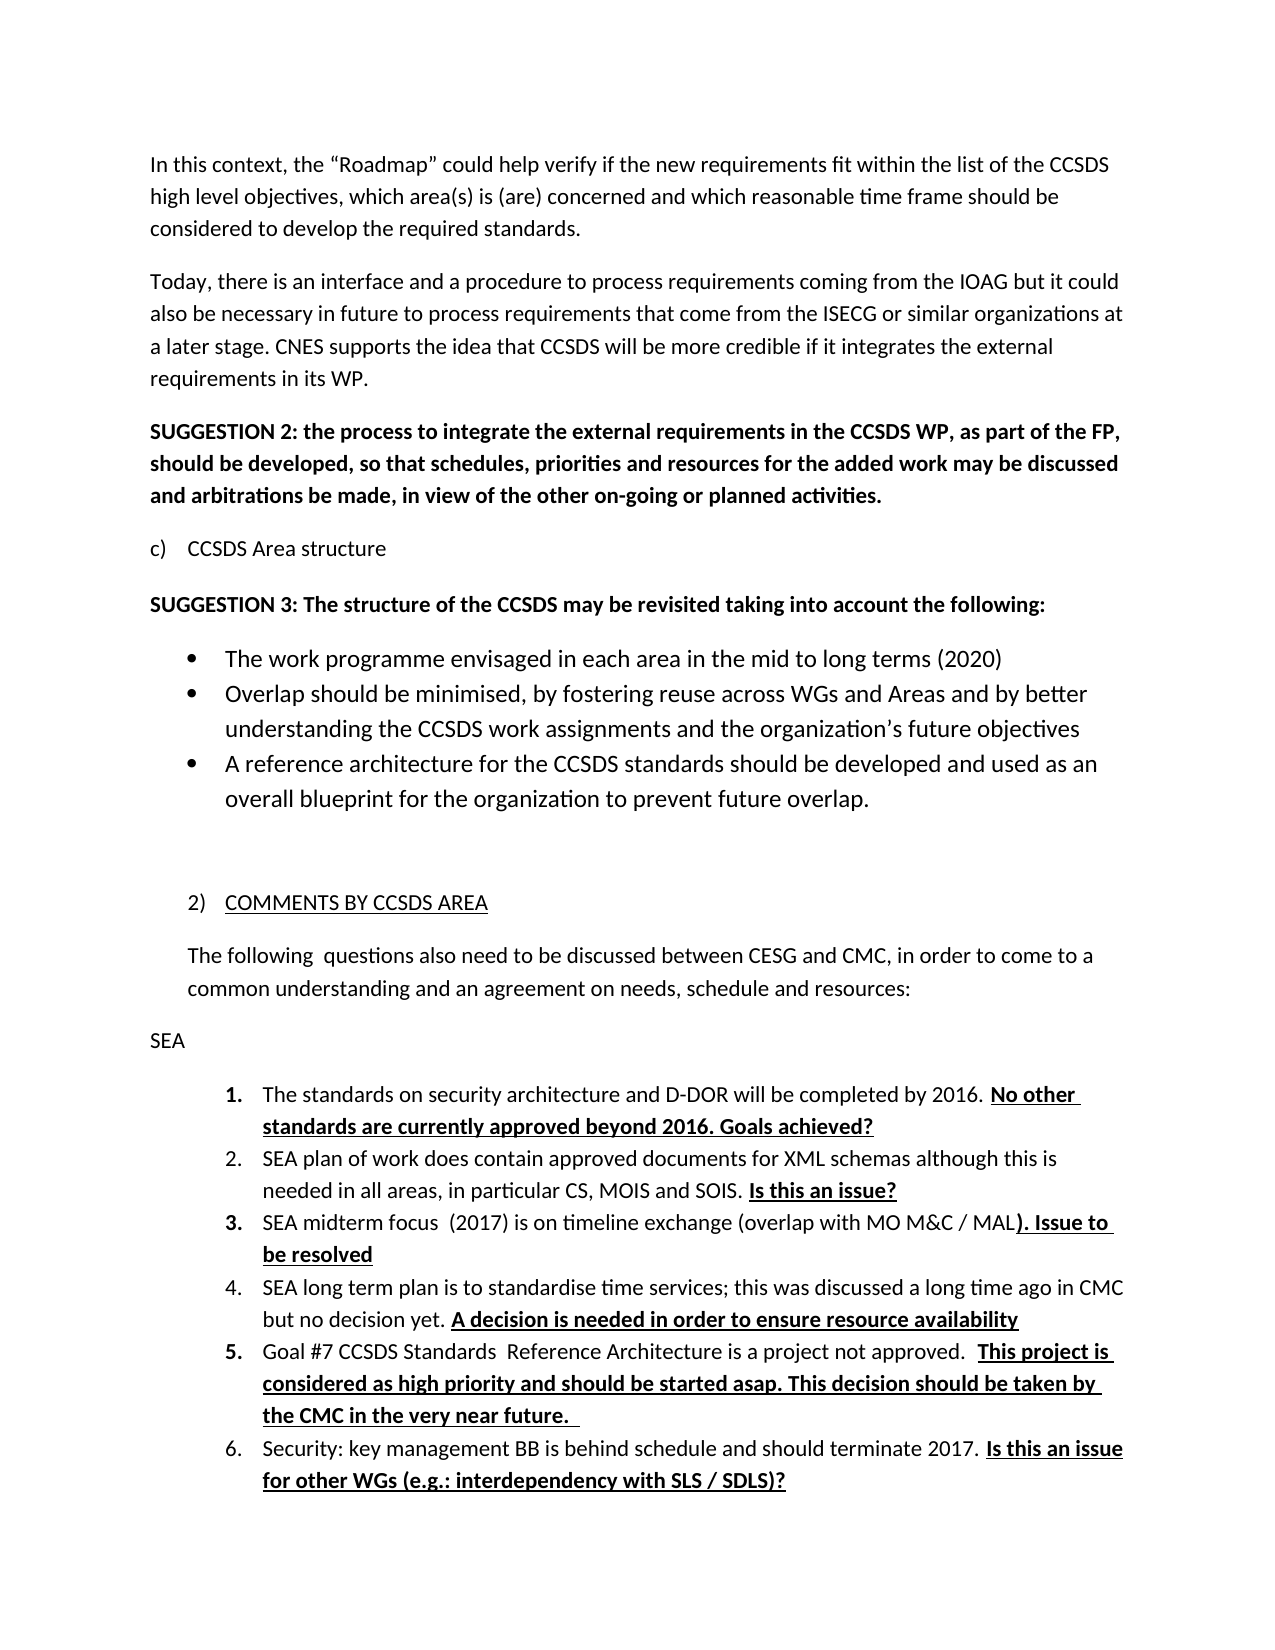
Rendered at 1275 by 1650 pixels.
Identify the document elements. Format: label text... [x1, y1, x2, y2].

list SEA plan of work does contain approved documents for XML schemas although this is needed in all areas, in particular CS, MOIS and SOIS. Is this an issue? [225, 1144, 1125, 1204]
text Today, there is an interface and a procedure to process requirements coming from the IOAG but it could also be necessary in future to process requirements that come from the ISECG or similar organizations at a later stage. CNES supports the idea that CCSDS will be more credible if it integrates the external requirements in its WP. [150, 267, 1125, 392]
text SUGGESTION 3: The structure of the CCSDS may be revisited taking into account the following: [150, 590, 1125, 618]
list Security: key management BB is behind schedule and should terminate 2017. Is this an issue for other WGs (e.g.: interdependency with SLS / SDLS)? [225, 1434, 1125, 1494]
text SEA [150, 1027, 1125, 1055]
list The work programme envisaged in each area in the mid to long terms (2020) [187, 643, 1125, 674]
list A reference architecture for the CCSDS standards should be developed and used as an overall blueprint for the organization to prevent future overlap. [187, 748, 1125, 814]
list The standards on security architecture and D-DOR will be completed by 2016. No other standards are currently approved beyond 2016. Goals achieved? [225, 1080, 1125, 1140]
list SEA midterm focus (2017) is on timeline exchange (overlap with MO M&C / MAL). Issue to be resolved [225, 1208, 1125, 1269]
list CCSDS Area structure [150, 534, 1125, 562]
text The following questions also need to be discussed between CESG and CMC, in order to come to a common understanding and an agreement on needs, schedule and resources: [187, 941, 1125, 1002]
text SUGGESTION 2: the process to integrate the external requirements in the CCSDS WP, as part of the FP, should be developed, so that schedules, priorities and resources for the added work may be discussed and arbitrations be made, in view of the other on-going or planned activities. [150, 417, 1125, 509]
text In this context, the “Roadmap” could help verify if the new requirements fit within the list of the CCSDS high level objectives, which area(s) is (are) concerned and which reasonable time frame should be considered to develop the required standards. [150, 150, 1125, 242]
list SEA long term plan is to standardise time services; this was discussed a long time ago in CMC but no decision yet. A decision is needed in order to ensure resource availability [225, 1273, 1125, 1333]
list Overlap should be minimised, by fostering reuse across WGs and Areas and by better understanding the CCSDS work assignments and the organization’s future objectives [187, 678, 1125, 744]
list COMMENTS BY CCSDS AREA [187, 888, 1125, 916]
list Goal #7 CCSDS Standards Reference Architecture is a project not approved. This project is considered as high priority and should be started asap. This decision should be taken by the CMC in the very near future. [225, 1337, 1125, 1429]
